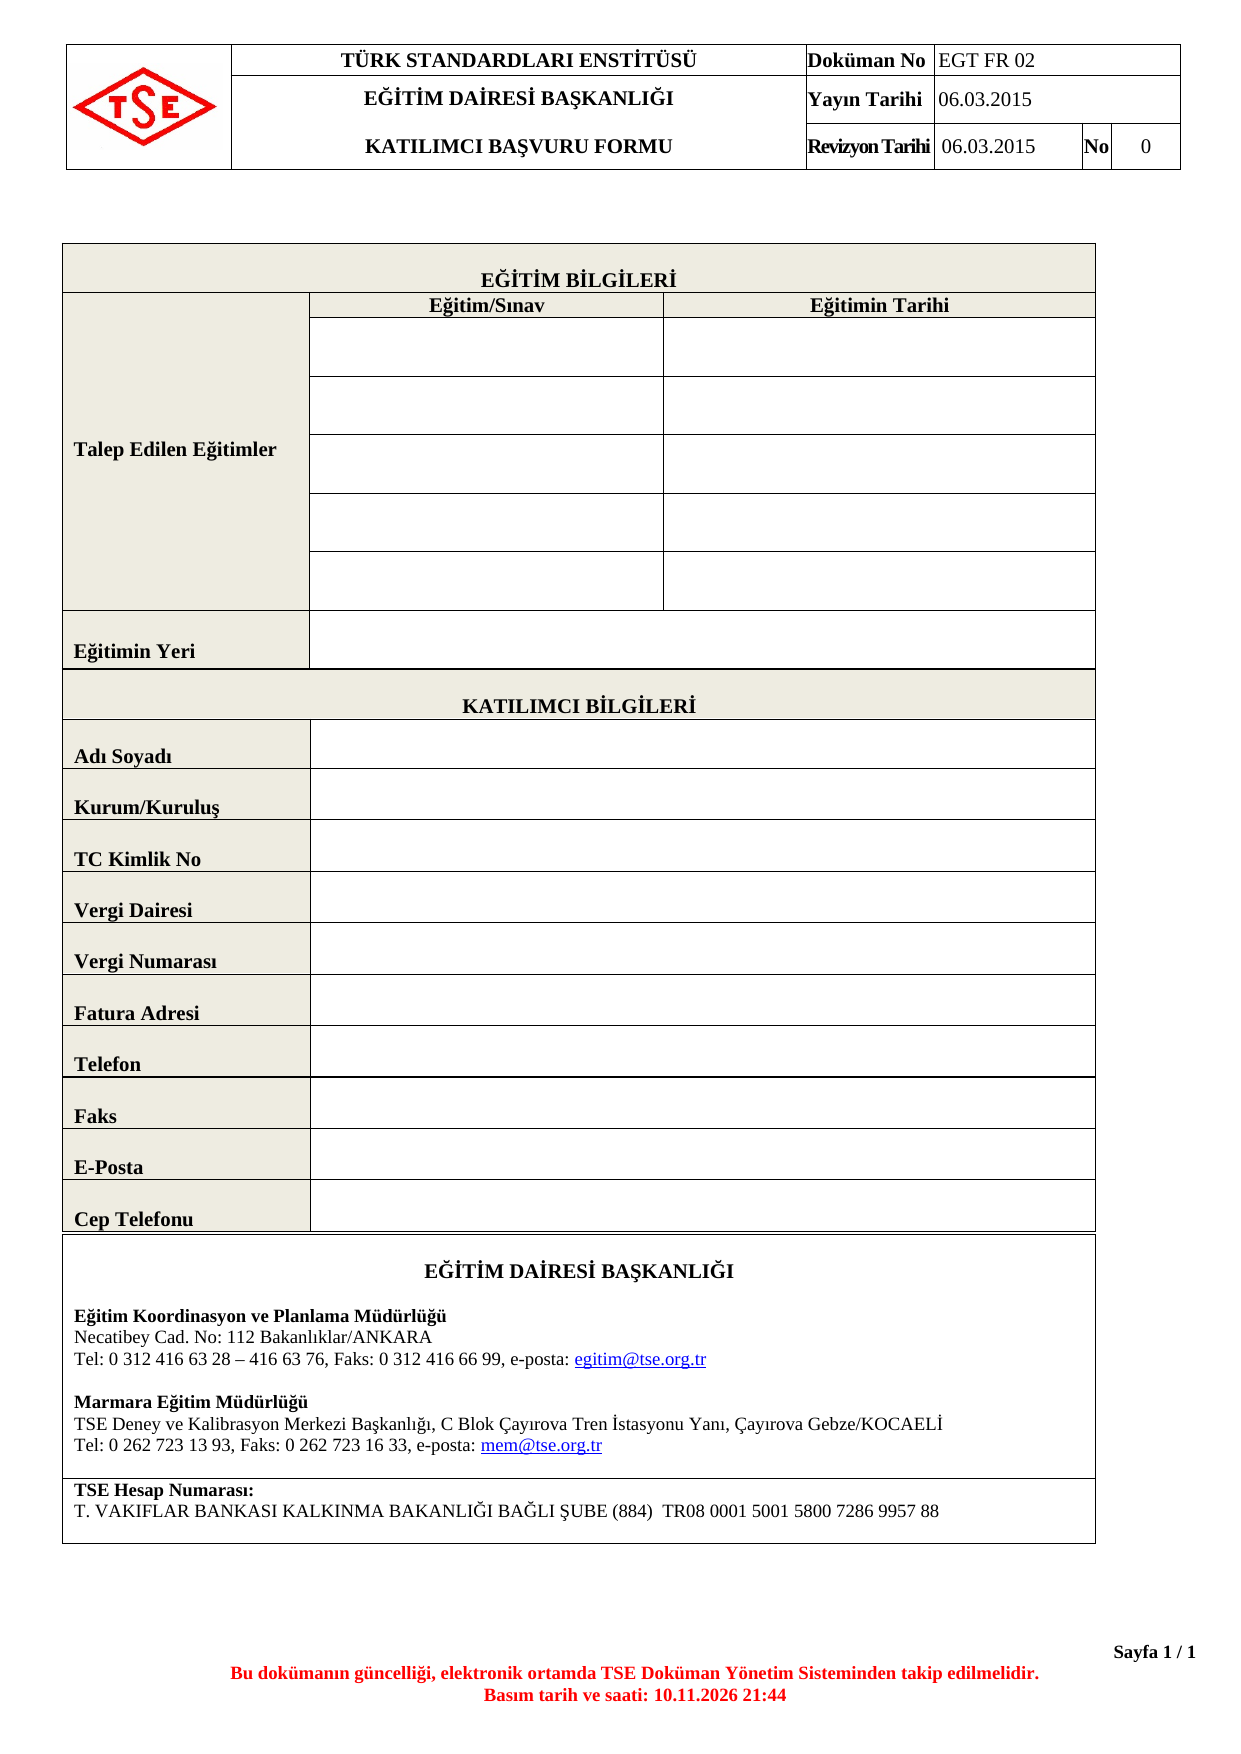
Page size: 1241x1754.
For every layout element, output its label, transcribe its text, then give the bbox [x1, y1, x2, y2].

table_cell Eğitimin Tarihi [664, 293, 1095, 317]
table_cell [310, 377, 663, 434]
table_cell [664, 552, 1095, 610]
table_cell Adı Soyadı [63, 720, 310, 768]
table_cell [311, 1026, 1095, 1076]
table_cell [311, 975, 1095, 1025]
table_cell [310, 435, 663, 493]
table_cell [664, 435, 1095, 493]
table_cell [664, 377, 1095, 434]
table_cell [310, 611, 1095, 668]
table_cell Kurum/Kuruluş [63, 769, 310, 819]
table_cell Talep Edilen Eğitimler [63, 293, 309, 610]
table_cell [311, 720, 1095, 768]
picture [67, 63, 223, 150]
table_cell [311, 1078, 1095, 1128]
table_cell Fatura Adresi [63, 975, 310, 1025]
table_cell Vergi Dairesi [63, 872, 310, 922]
table_cell Faks [63, 1078, 310, 1128]
table_cell [310, 318, 663, 376]
table_cell E-Posta [63, 1129, 310, 1179]
table_cell [310, 552, 663, 610]
table_cell [664, 494, 1095, 551]
table_cell [311, 1180, 1095, 1231]
table_cell Cep Telefonu [63, 1180, 310, 1231]
table_cell Eğitim/Sınav [310, 293, 663, 317]
table_cell Telefon [63, 1026, 310, 1076]
table_cell TSE Hesap Numarası: T. VAKIFLAR BANKASI KALKINMA BAKANLIĞI BAĞLI ŞUBE (884) TR08 0001 5001 5800 7286 9957 88 [63, 1479, 1095, 1543]
table_cell [311, 923, 1095, 973]
table_header EĞİTİM DAİRESİ BAŞKANLIĞI Eğitim Koordinasyon ve Planlama Müdürlüğü Necatibey Cad. No: 112 Bakanlıklar/ANKARA Tel: 0 312 416 63 28 – 416 63 76, Faks: 0 312 416 66 99, e-posta: egitim@tse.org.tr Marmara Eğitim Müdürlüğü TSE Deney ve Kalibrasyon Merkezi Başkanlığı, C Blok Çayırova Tren İstasyonu Yanı, Çayırova Gebze/KOCAELİ Tel: 0 262 723 13 93, Faks: 0 262 723 16 33, e-posta: mem@tse.org.tr [63, 1235, 1095, 1477]
table_header KATILIMCI BİLGİLERİ [63, 670, 1095, 718]
table_cell TC Kimlik No [63, 820, 310, 871]
table_cell Vergi Numarası [63, 923, 310, 973]
table_cell [311, 769, 1095, 819]
table_cell [310, 494, 663, 551]
table_cell [311, 872, 1095, 922]
table_cell [664, 318, 1095, 376]
table_cell Eğitimin Yeri [63, 611, 309, 668]
table_cell [311, 820, 1095, 871]
table_header EĞİTİM BİLGİLERİ [63, 244, 1095, 292]
table_cell [311, 1129, 1095, 1179]
